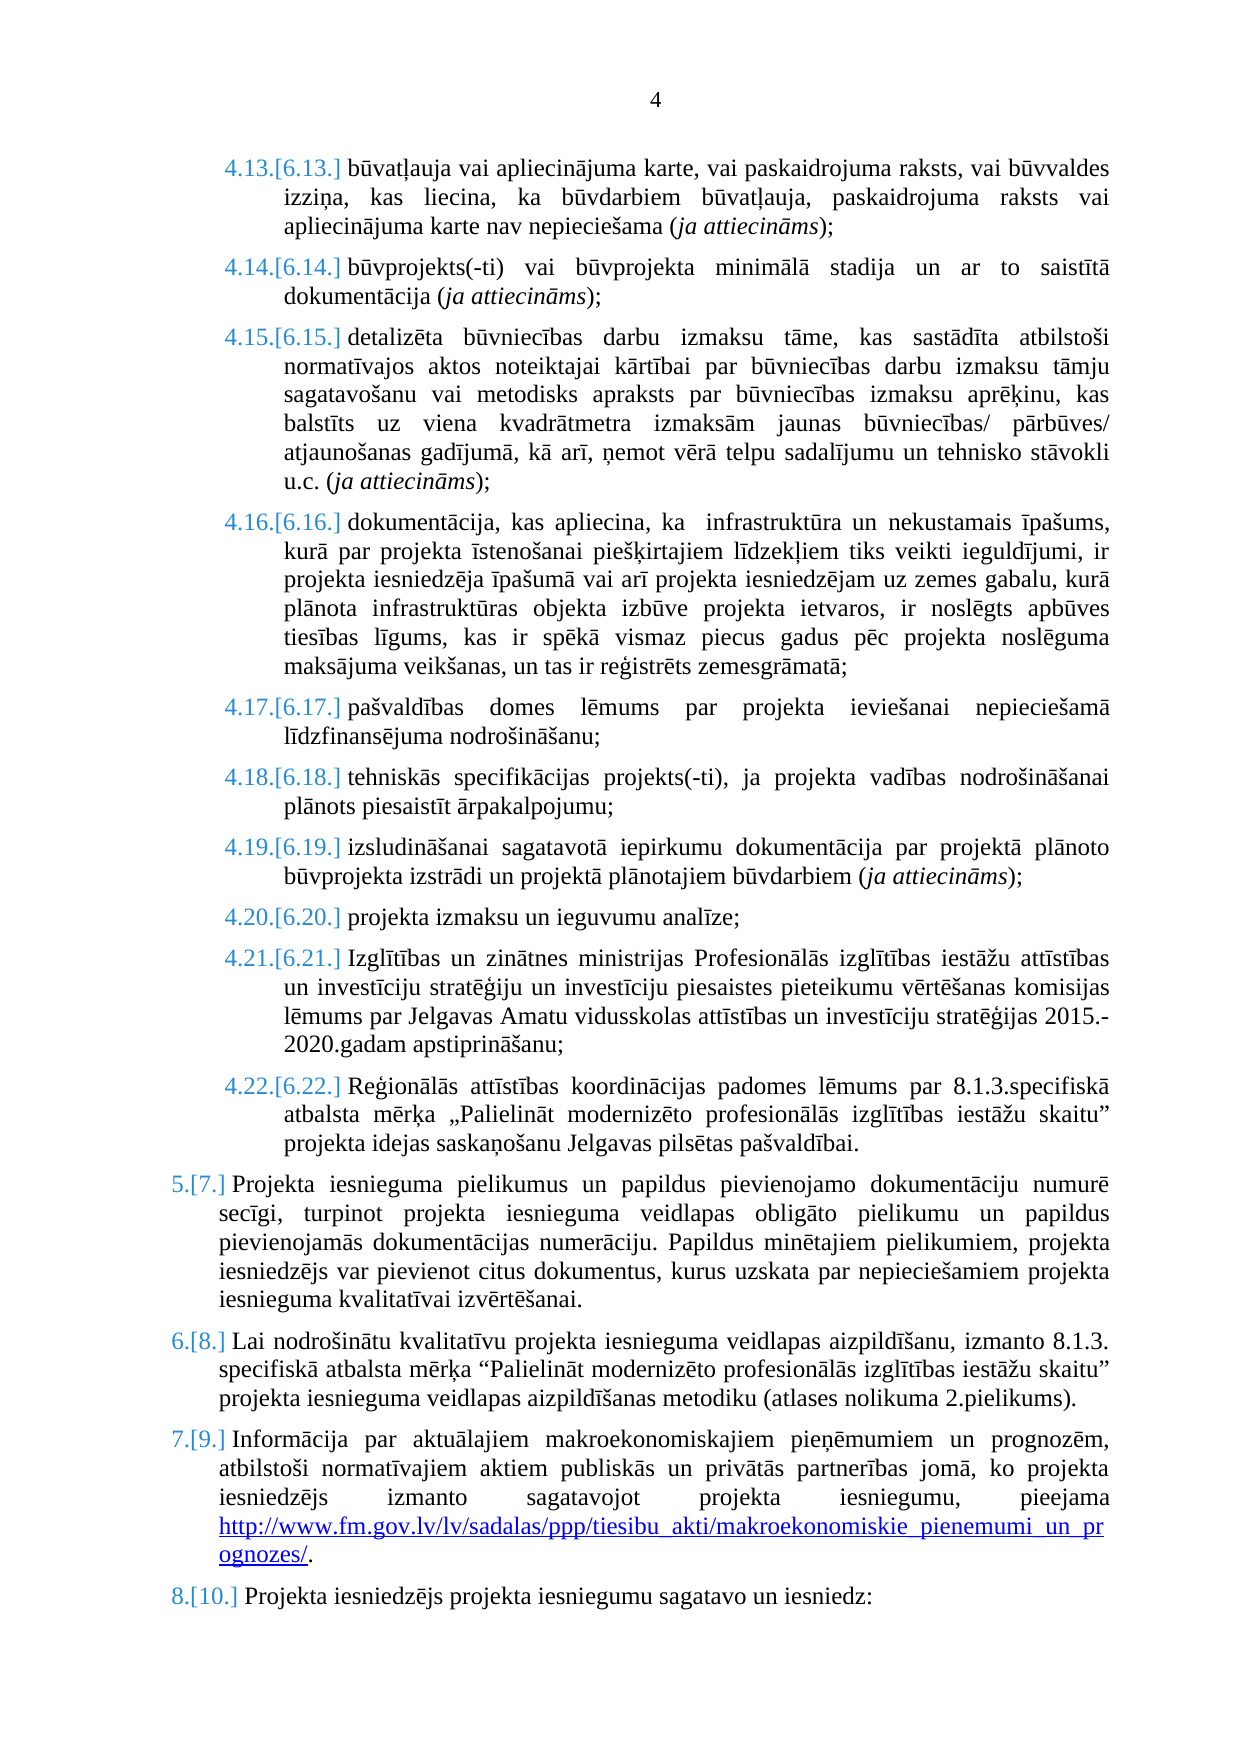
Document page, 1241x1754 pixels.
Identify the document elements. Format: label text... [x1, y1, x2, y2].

list Projekta iesnieguma pielikumus un papildus pievienojamo dokumentāciju numurē secīgi, turpinot projekta iesnieguma veidlapas obligāto pielikumu un papildus pievienojamās dokumentācijas numerāciju. Papildus minētajiem pielikumiem, projekta iesniedzējs var pievienot citus dokumentus, kurus uzskata par nepieciešamiem projekta iesnieguma kvalitatīvai izvērtēšanai. [171, 1169, 1110, 1313]
list Izglītības un zinātnes ministrijas Profesionālās izglītības iestāžu attīstības un investīciju stratēģiju un investīciju piesaistes pieteikumu vērtēšanas komisijas lēmums par Jelgavas Amatu vidusskolas attīstības un investīciju stratēģijas 2015.-2020.gadam apstiprināšanu; [224, 943, 1110, 1058]
list tehniskās specifikācijas projekts(-ti), ja projekta vadības nodrošināšanai plānots piesaistīt ārpakalpojumu; [224, 762, 1110, 819]
list dokumentācija, kas apliecina, ka infrastruktūra un nekustamais īpašums, kurā par projekta īstenošanai piešķirtajiem līdzekļiem tiks veikti ieguldījumi, ir projekta iesniedzēja īpašumā vai arī projekta iesniedzējam uz zemes gabalu, kurā plānota infrastruktūras objekta izbūve projekta ietvaros, ir noslēgts apbūves tiesības līgums, kas ir spēkā vismaz piecus gadus pēc projekta noslēguma maksājuma veikšanas, un tas ir reģistrēts zemesgrāmatā; [224, 507, 1110, 679]
list būvatļauja vai apliecinājuma karte, vai paskaidrojuma raksts, vai būvvaldes izziņa, kas liecina, ka būvdarbiem būvatļauja, paskaidrojuma raksts vai apliecinājuma karte nav nepieciešama (ja attiecināms); [224, 153, 1110, 239]
list būvprojekts(-ti) vai būvprojekta minimālā stadija un ar to saistītā dokumentācija (ja attiecināms); [224, 252, 1110, 309]
list izsludināšanai sagatavotā iepirkumu dokumentācija par projektā plānoto būvprojekta izstrādi un projektā plānotajiem būvdarbiem (ja attiecināms); [224, 832, 1110, 889]
list Projekta iesniedzējs projekta iesniegumu sagatavo un iesniedz: [171, 1581, 1110, 1609]
list projekta izmaksu un ieguvumu analīze; [224, 902, 1110, 931]
list Reģionālās attīstības koordinācijas padomes lēmums par 8.1.3.specifiskā atbalsta mērķa „Palielināt modernizēto profesionālās izglītības iestāžu skaitu” projekta idejas saskaņošanu Jelgavas pilsētas pašvaldībai. [224, 1071, 1110, 1157]
list pašvaldības domes lēmums par projekta ieviešanai nepieciešamā līdzfinansējuma nodrošināšanu; [224, 692, 1110, 749]
list Lai nodrošinātu kvalitatīvu projekta iesnieguma veidlapas aizpildīšanu, izmanto 8.1.3. specifiskā atbalsta mērķa “Palielināt modernizēto profesionālās izglītības iestāžu skaitu” projekta iesnieguma veidlapas aizpildīšanas metodiku (atlases nolikuma 2.pielikums). [171, 1326, 1110, 1412]
list detalizēta būvniecības darbu izmaksu tāme, kas sastādīta atbilstoši normatīvajos aktos noteiktajai kārtībai par būvniecības darbu izmaksu tāmju sagatavošanu vai metodisks apraksts par būvniecības izmaksu aprēķinu, kas balstīts uz viena kvadrātmetra izmaksām jaunas būvniecības/ pārbūves/ atjaunošanas gadījumā, kā arī, ņemot vērā telpu sadalījumu un tehnisko stāvokli u.c. (ja attiecināms); [224, 322, 1110, 494]
list Informācija par aktuālajiem makroekonomiskajiem pieņēmumiem un prognozēm, atbilstoši normatīvajiem aktiem publiskās un privātās partnerības jomā, ko projekta iesniedzējs izmanto sagatavojot projekta iesniegumu, pieejama http://www.fm.gov.lv/lv/sadalas/ppp/tiesibu_akti/makroekonomiskie_pienemumi_un_prognozes/. [171, 1424, 1110, 1568]
